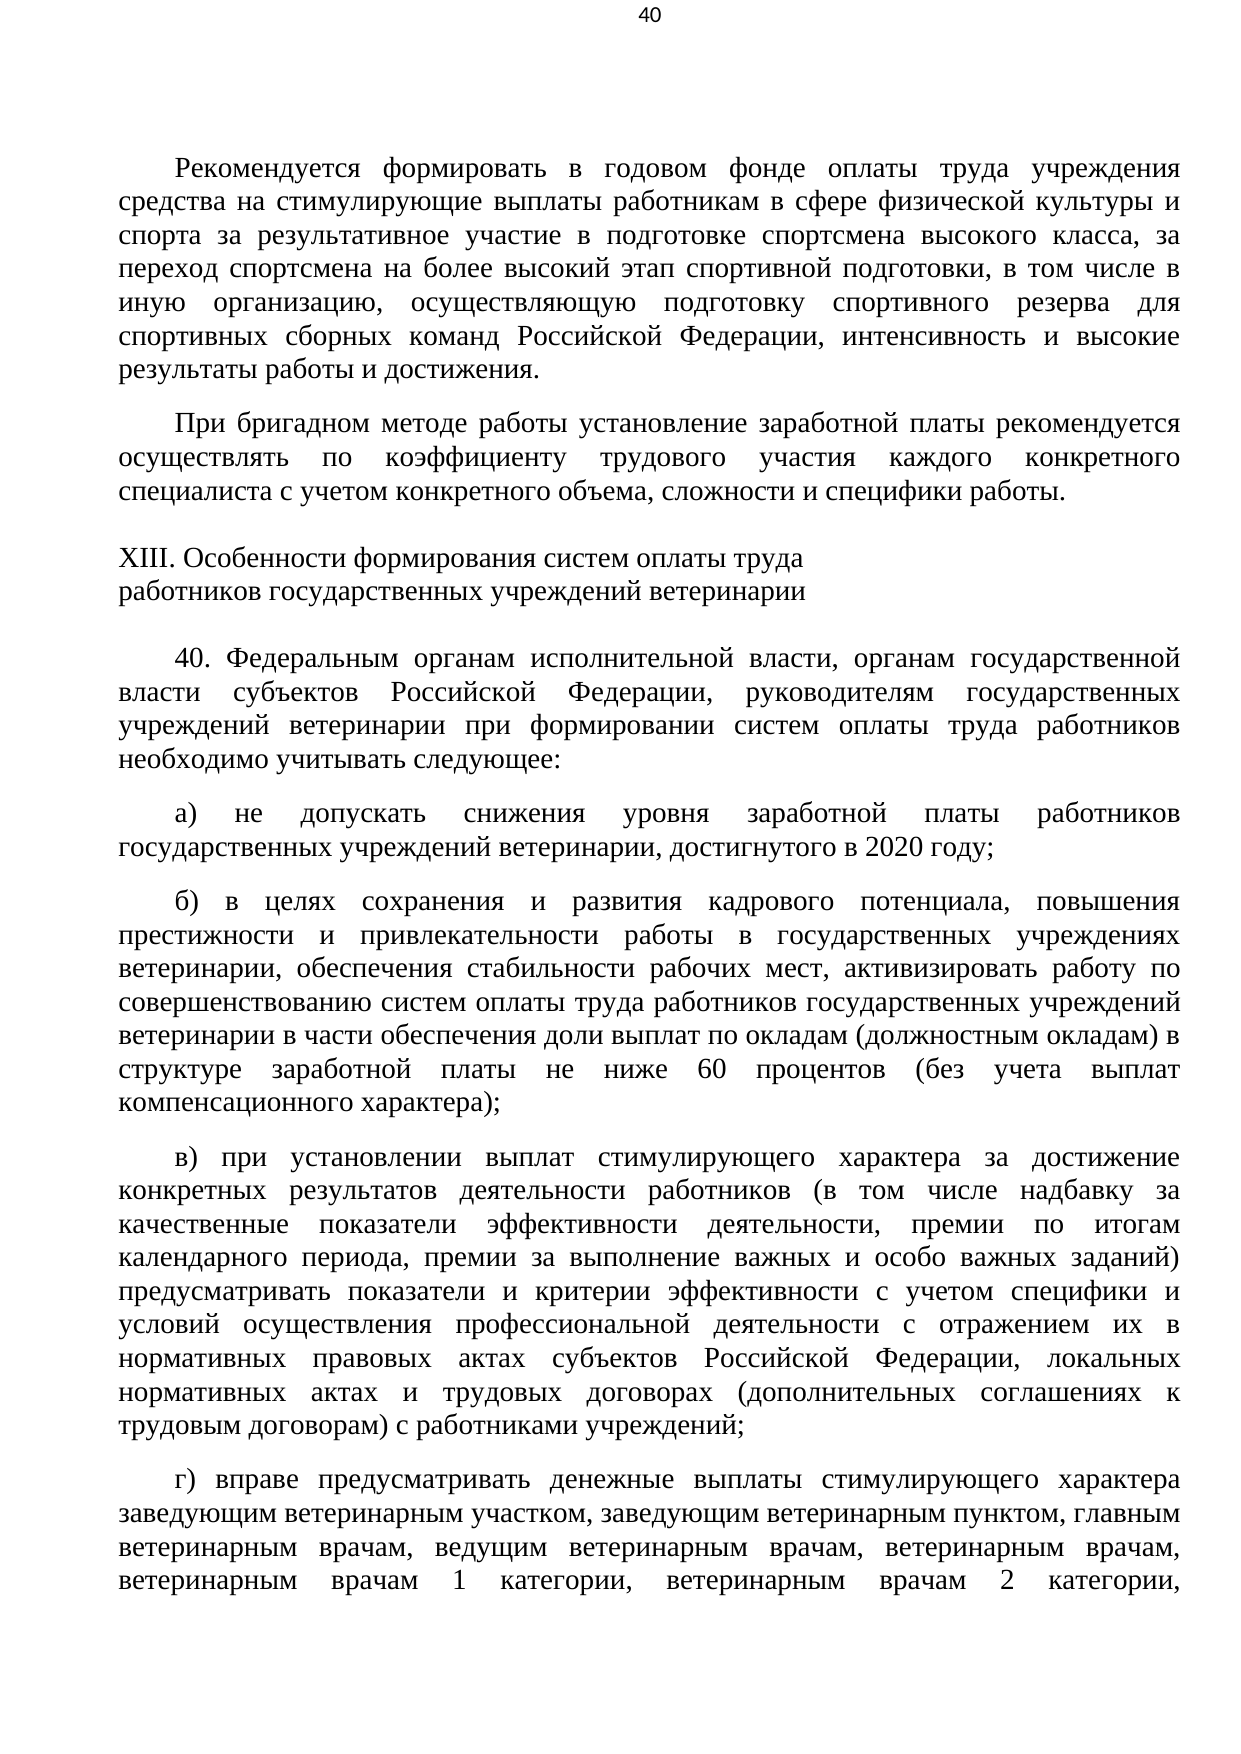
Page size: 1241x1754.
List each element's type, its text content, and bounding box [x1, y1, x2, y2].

text в) при установлении выплат стимулирующего характера за достижение конкретных результатов деятельности работников (в том числе надбавку за качественные показатели эффективности деятельности, премии по итогам календарного периода, премии за выполнение важных и особо важных заданий) предусматривать показатели и критерии эффективности с учетом специфики и условий осуществления профессиональной деятельности с отражением их в нормативных правовых актах субъектов Российской Федерации, локальных нормативных актах и трудовых договорах (дополнительных соглашениях к трудовым договорам) с работниками учреждений; [118, 1139, 1181, 1441]
text XIII. Особенности формирования систем оплаты труда [118, 540, 1181, 573]
text б) в целях сохранения и развития кадрового потенциала, повышения престижности и привлекательности работы в государственных учреждениях ветеринарии, обеспечения стабильности рабочих мест, активизировать работу по совершенствованию систем оплаты труда работников государственных учреждений ветеринарии в части обеспечения доли выплат по окладам (должностным окладам) в структуре заработной платы не ниже 60 процентов (без учета выплат компенсационного характера); [118, 883, 1181, 1118]
text 40. Федеральным органам исполнительной власти, органам государственной власти субъектов Российской Федерации, руководителям государственных учреждений ветеринарии при формировании систем оплаты труда работников необходимо учитывать следующее: [118, 640, 1181, 774]
text При бригадном методе работы установление заработной платы рекомендуется осуществлять по коэффициенту трудового участия каждого конкретного специалиста с учетом конкретного объема, сложности и специфики работы. [118, 406, 1181, 506]
text Рекомендуется формировать в годовом фонде оплаты труда учреждения средства на стимулирующие выплаты работникам в сфере физической культуры и спорта за результативное участие в подготовке спортсмена высокого класса, за переход спортсмена на более высокий этап спортивной подготовки, в том числе в иную организацию, осуществляющую подготовку спортивного резерва для спортивных сборных команд Российской Федерации, интенсивность и высокие результаты работы и достижения. [118, 150, 1181, 385]
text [118, 1462, 1181, 1596]
text работников государственных учреждений ветеринарии [118, 573, 1181, 607]
text а) не допускать снижения уровня заработной платы работников государственных учреждений ветеринарии, достигнутого в 2020 году; [118, 795, 1181, 862]
